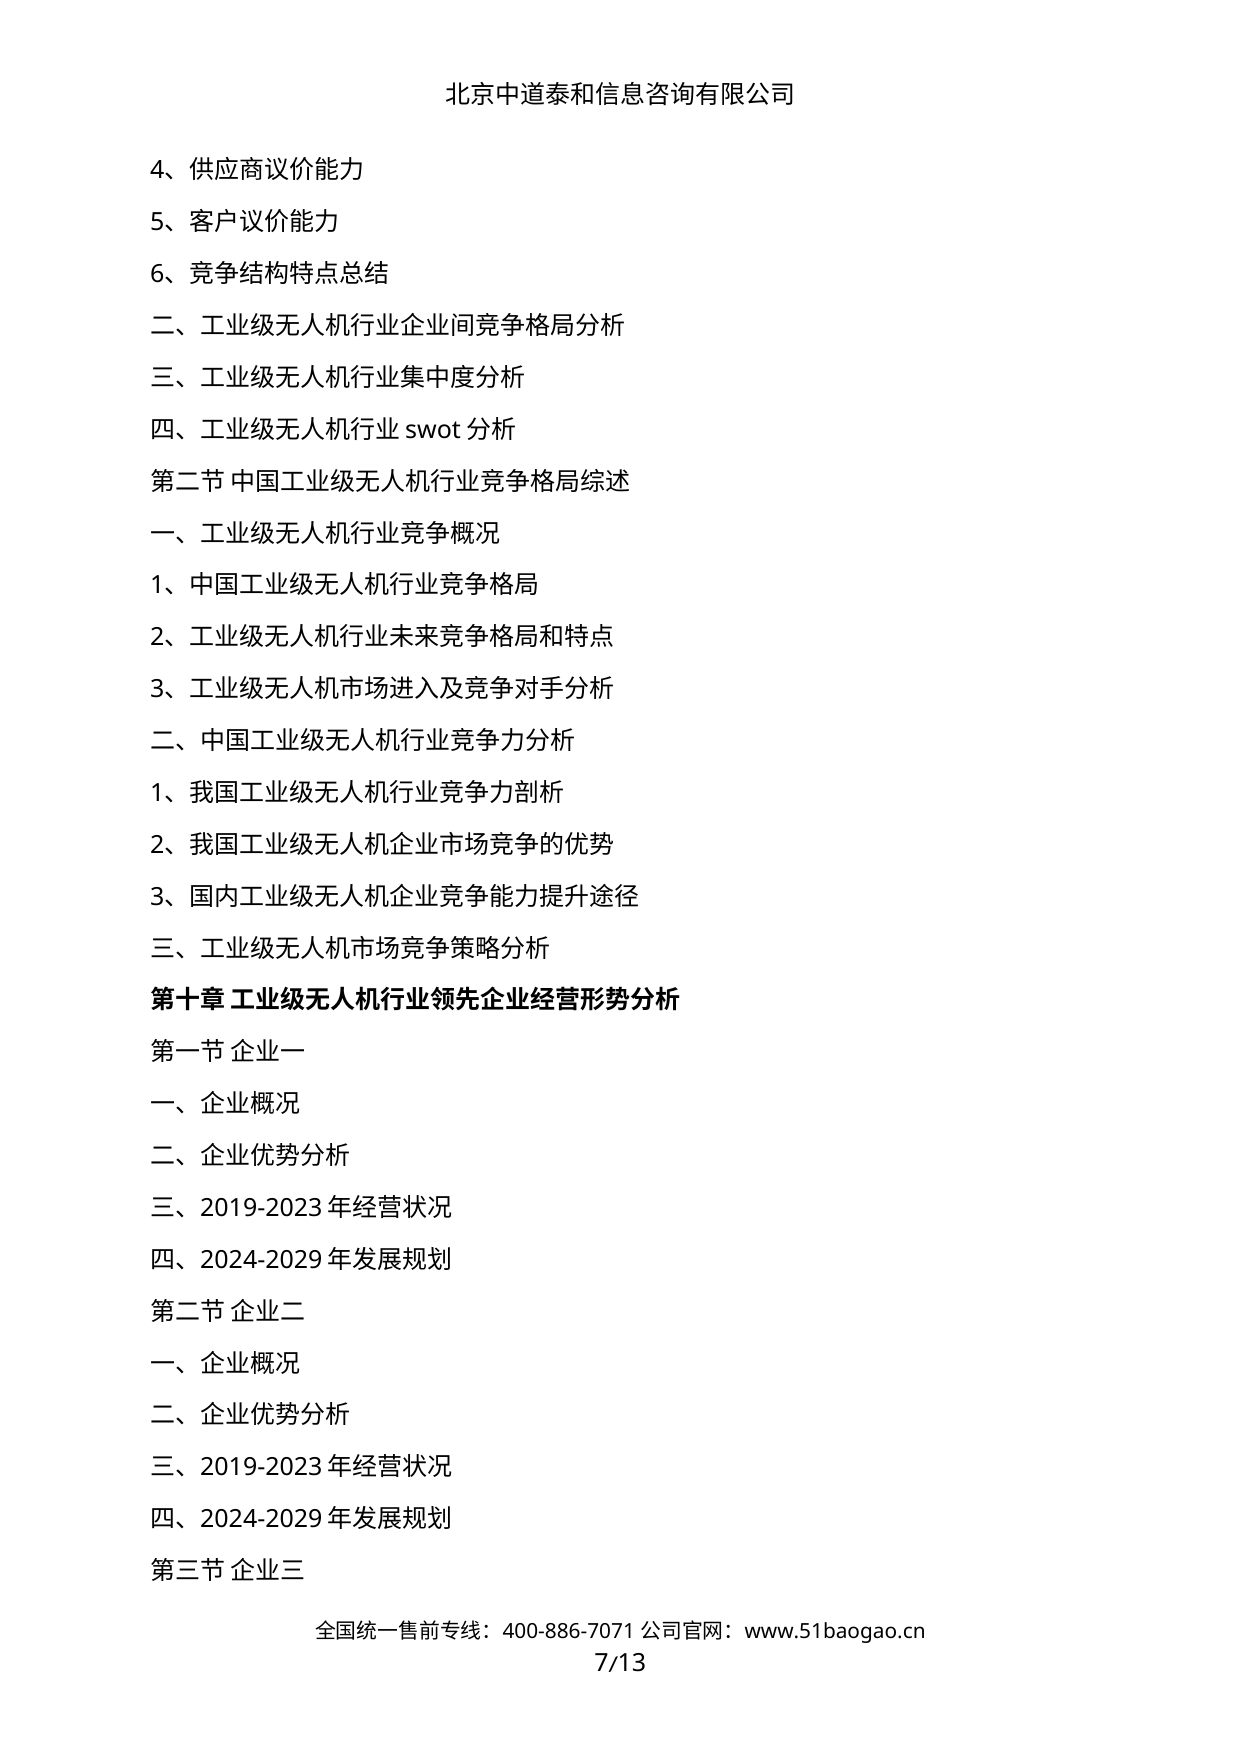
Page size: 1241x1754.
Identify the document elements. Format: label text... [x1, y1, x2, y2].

text 3、工业级无人机市场进入及竞争对手分析 [150, 669, 1090, 705]
text 三、2019-2023年经营状况 [150, 1187, 1090, 1224]
text 3、国内工业级无人机企业竞争能力提升途径 [150, 876, 1090, 912]
text 第三节 企业三 [150, 1551, 1090, 1587]
text 第十章 工业级无人机行业领先企业经营形势分析 [150, 980, 1090, 1016]
text 四、工业级无人机行业swot分析 [150, 409, 1090, 446]
text 三、工业级无人机市场竞争策略分析 [150, 928, 1090, 964]
text 2、工业级无人机行业未来竞争格局和特点 [150, 617, 1090, 653]
text 6、竞争结构特点总结 [150, 254, 1090, 290]
text 二、企业优势分析 [150, 1136, 1090, 1172]
text 1、我国工业级无人机行业竞争力剖析 [150, 772, 1090, 809]
text 一、工业级无人机行业竞争概况 [150, 513, 1090, 549]
text 四、2024-2029年发展规划 [150, 1499, 1090, 1535]
text 5、客户议价能力 [150, 202, 1090, 238]
text 四、2024-2029年发展规划 [150, 1239, 1090, 1276]
text 一、企业概况 [150, 1343, 1090, 1379]
text 二、中国工业级无人机行业竞争力分析 [150, 721, 1090, 757]
text 二、工业级无人机行业企业间竞争格局分析 [150, 306, 1090, 342]
text 三、2019-2023年经营状况 [150, 1447, 1090, 1483]
text 2、我国工业级无人机企业市场竞争的优势 [150, 824, 1090, 861]
text 一、企业概况 [150, 1084, 1090, 1120]
text 第二节 中国工业级无人机行业竞争格局综述 [150, 461, 1090, 497]
text 三、工业级无人机行业集中度分析 [150, 357, 1090, 394]
text 4、供应商议价能力 [150, 150, 1090, 186]
text 二、企业优势分析 [150, 1395, 1090, 1431]
text 1、中国工业级无人机行业竞争格局 [150, 565, 1090, 601]
text 第二节 企业二 [150, 1291, 1090, 1327]
text 第一节 企业一 [150, 1032, 1090, 1068]
